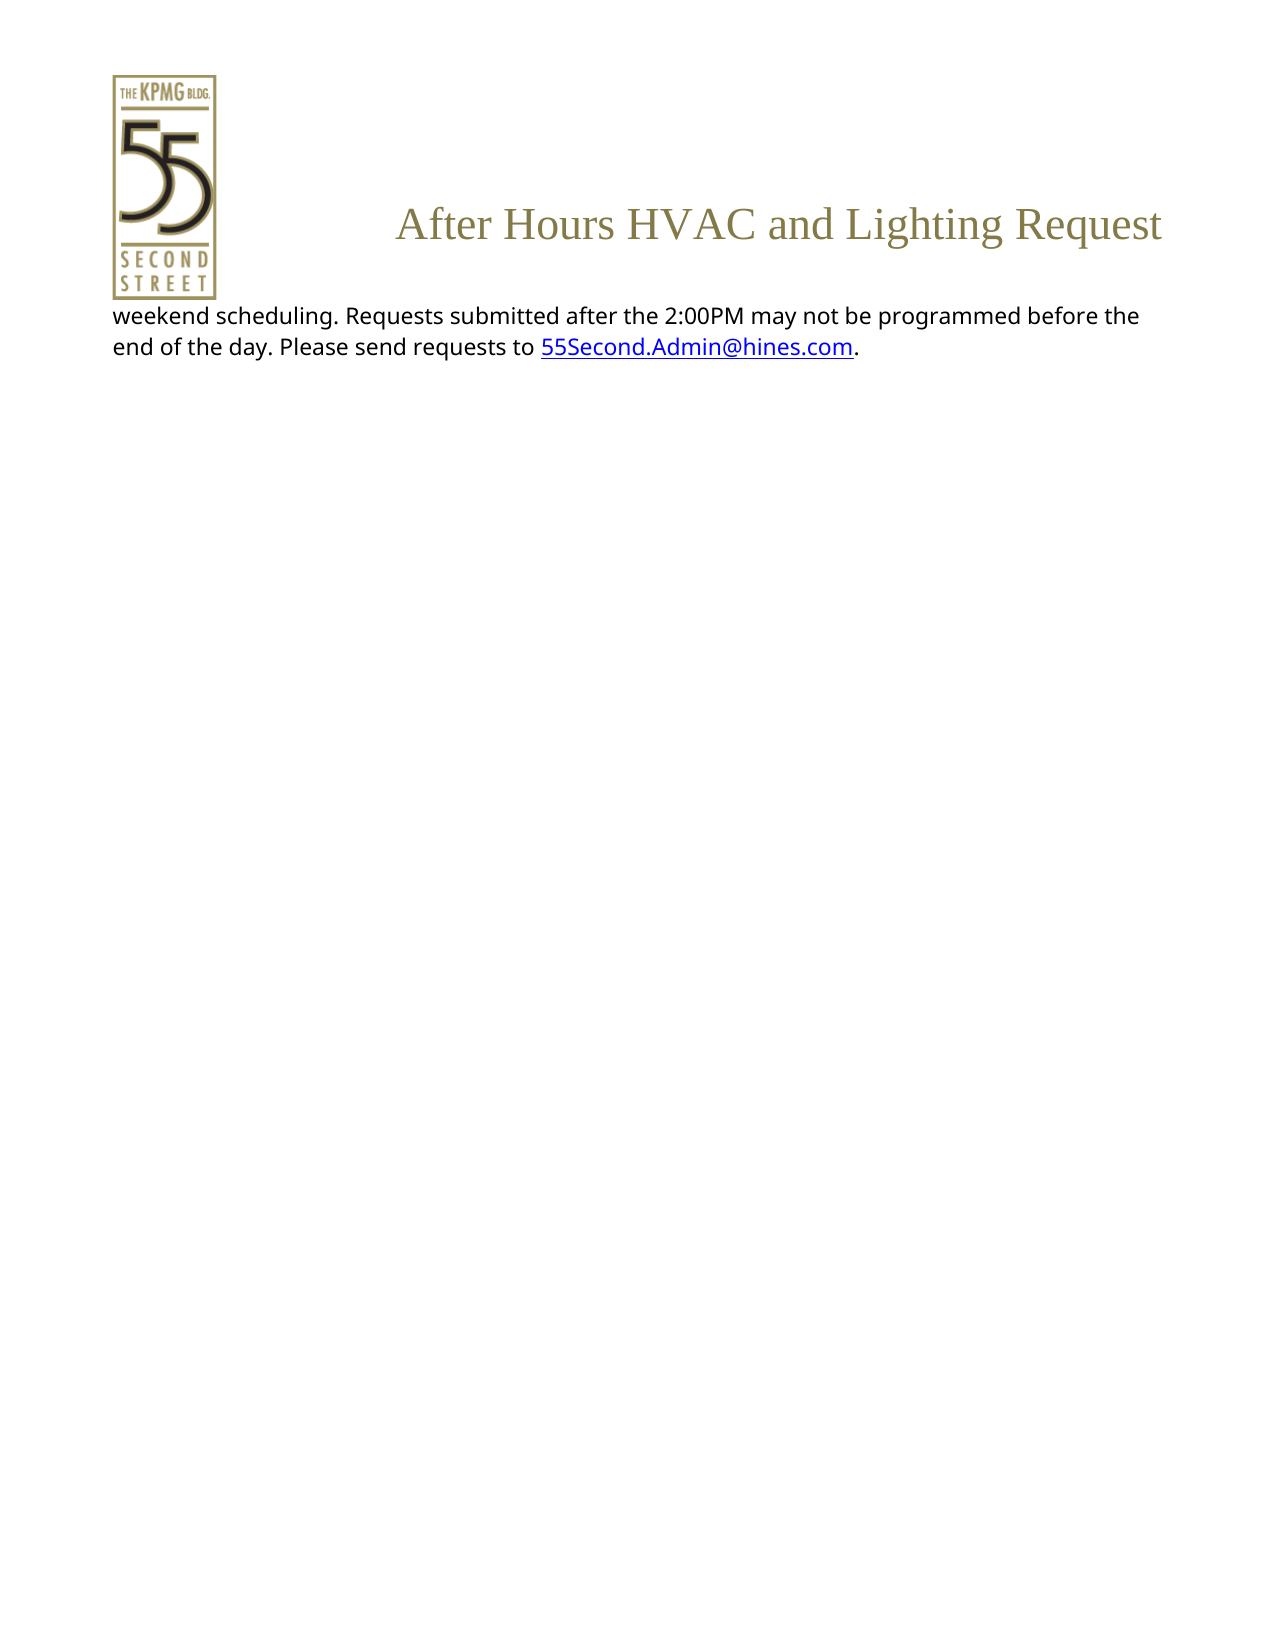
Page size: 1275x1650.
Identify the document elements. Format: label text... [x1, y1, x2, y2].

picture [112, 75, 217, 300]
